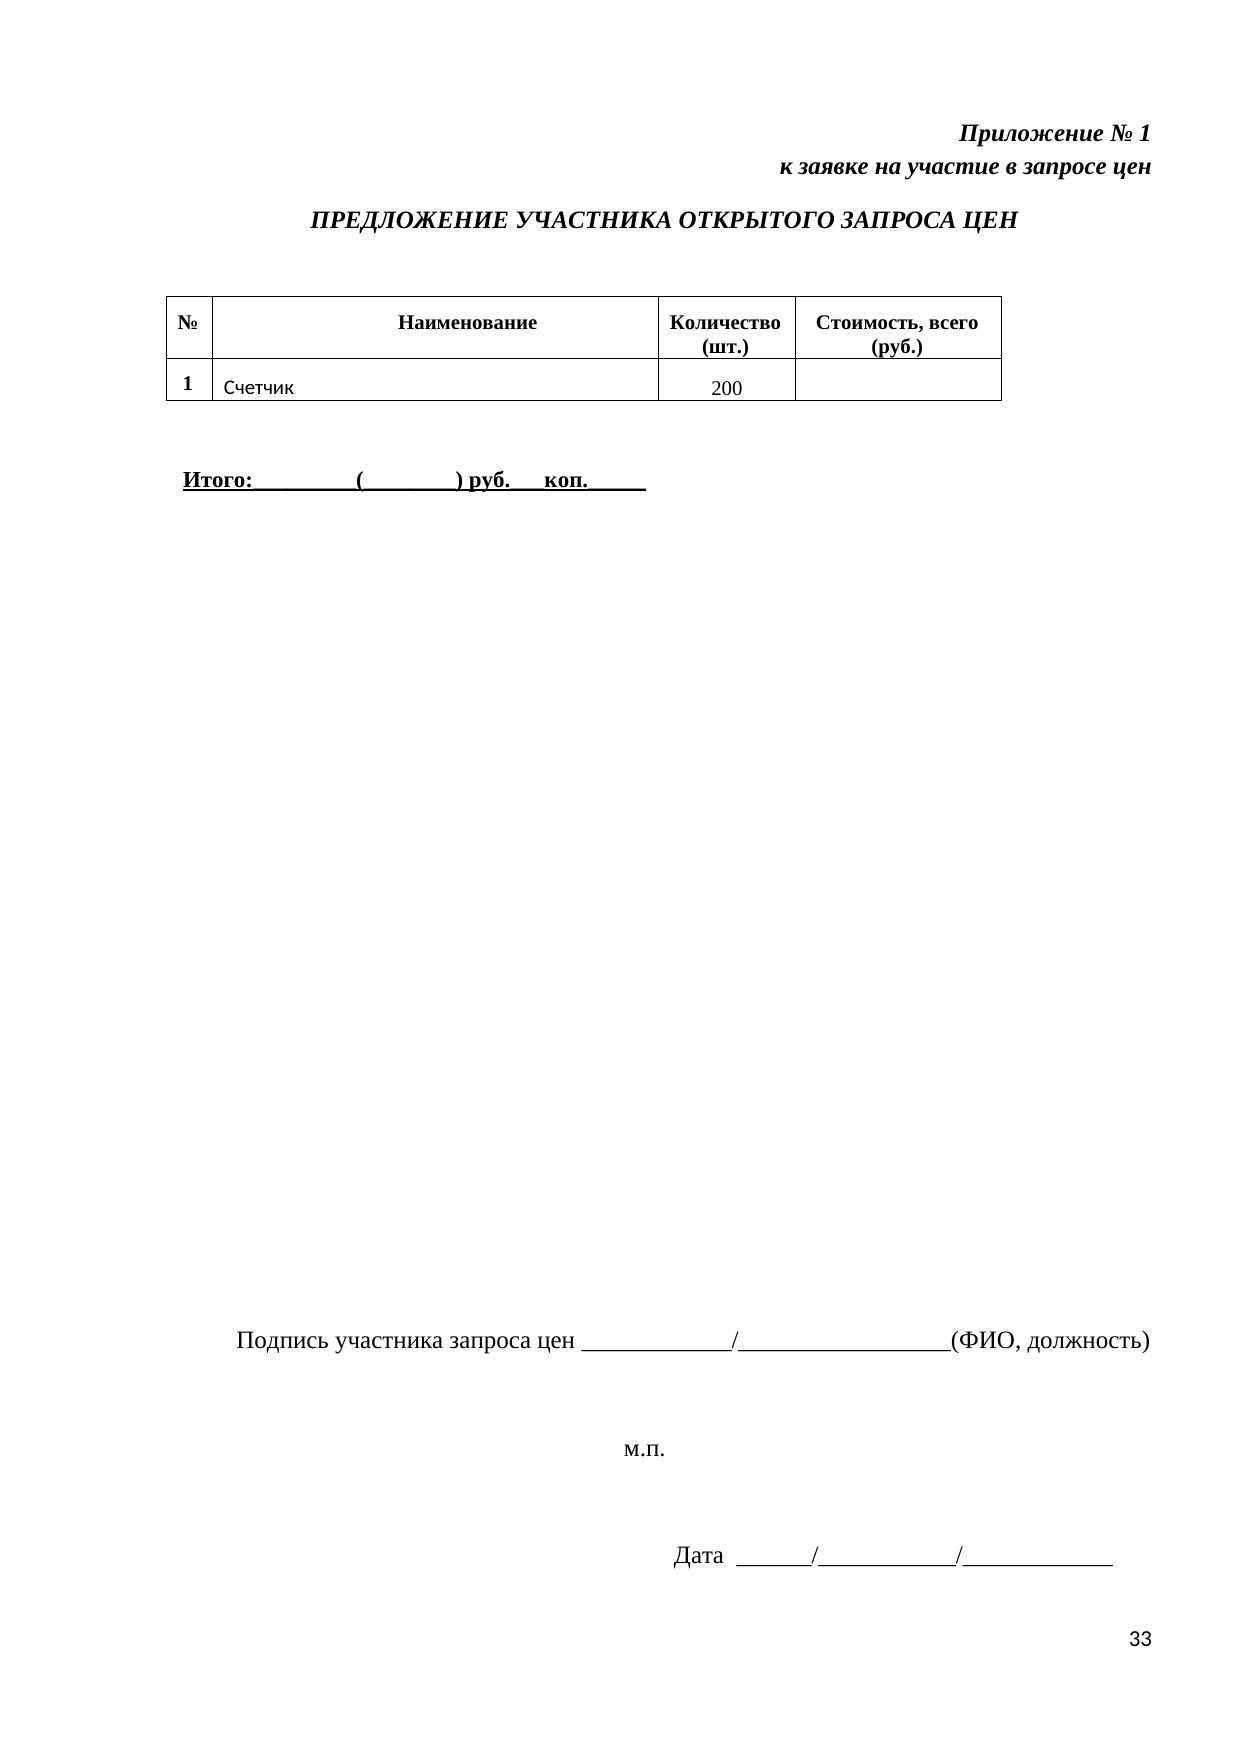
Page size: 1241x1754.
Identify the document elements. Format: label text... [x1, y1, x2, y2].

text Подпись участника запроса цен ____________/_________________(ФИО, должность) [177, 1325, 1152, 1354]
table_header Наименование [213, 297, 658, 358]
text Итого:_________(________) руб.___коп._____ [177, 467, 1149, 493]
table_header № [167, 297, 212, 358]
table_cell Счетчик [213, 359, 658, 400]
text ПРЕДЛОЖЕНИЕ УЧАСТНИКА ОТКРЫТОГО ЗАПРОСА ЦЕН [177, 205, 1152, 234]
text Дата ______/___________/____________ [177, 1540, 1152, 1569]
table_header Количество (шт.) [659, 297, 795, 358]
table_cell 1 [167, 359, 212, 400]
text к заявке на участие в запросе цен [177, 151, 1152, 180]
table_cell [796, 359, 1001, 400]
table_cell 200 [659, 359, 795, 400]
text Приложение № 1 [177, 118, 1152, 147]
table_header Стоимость, всего (руб.) [796, 297, 1001, 358]
text м.п. [177, 1433, 1152, 1462]
